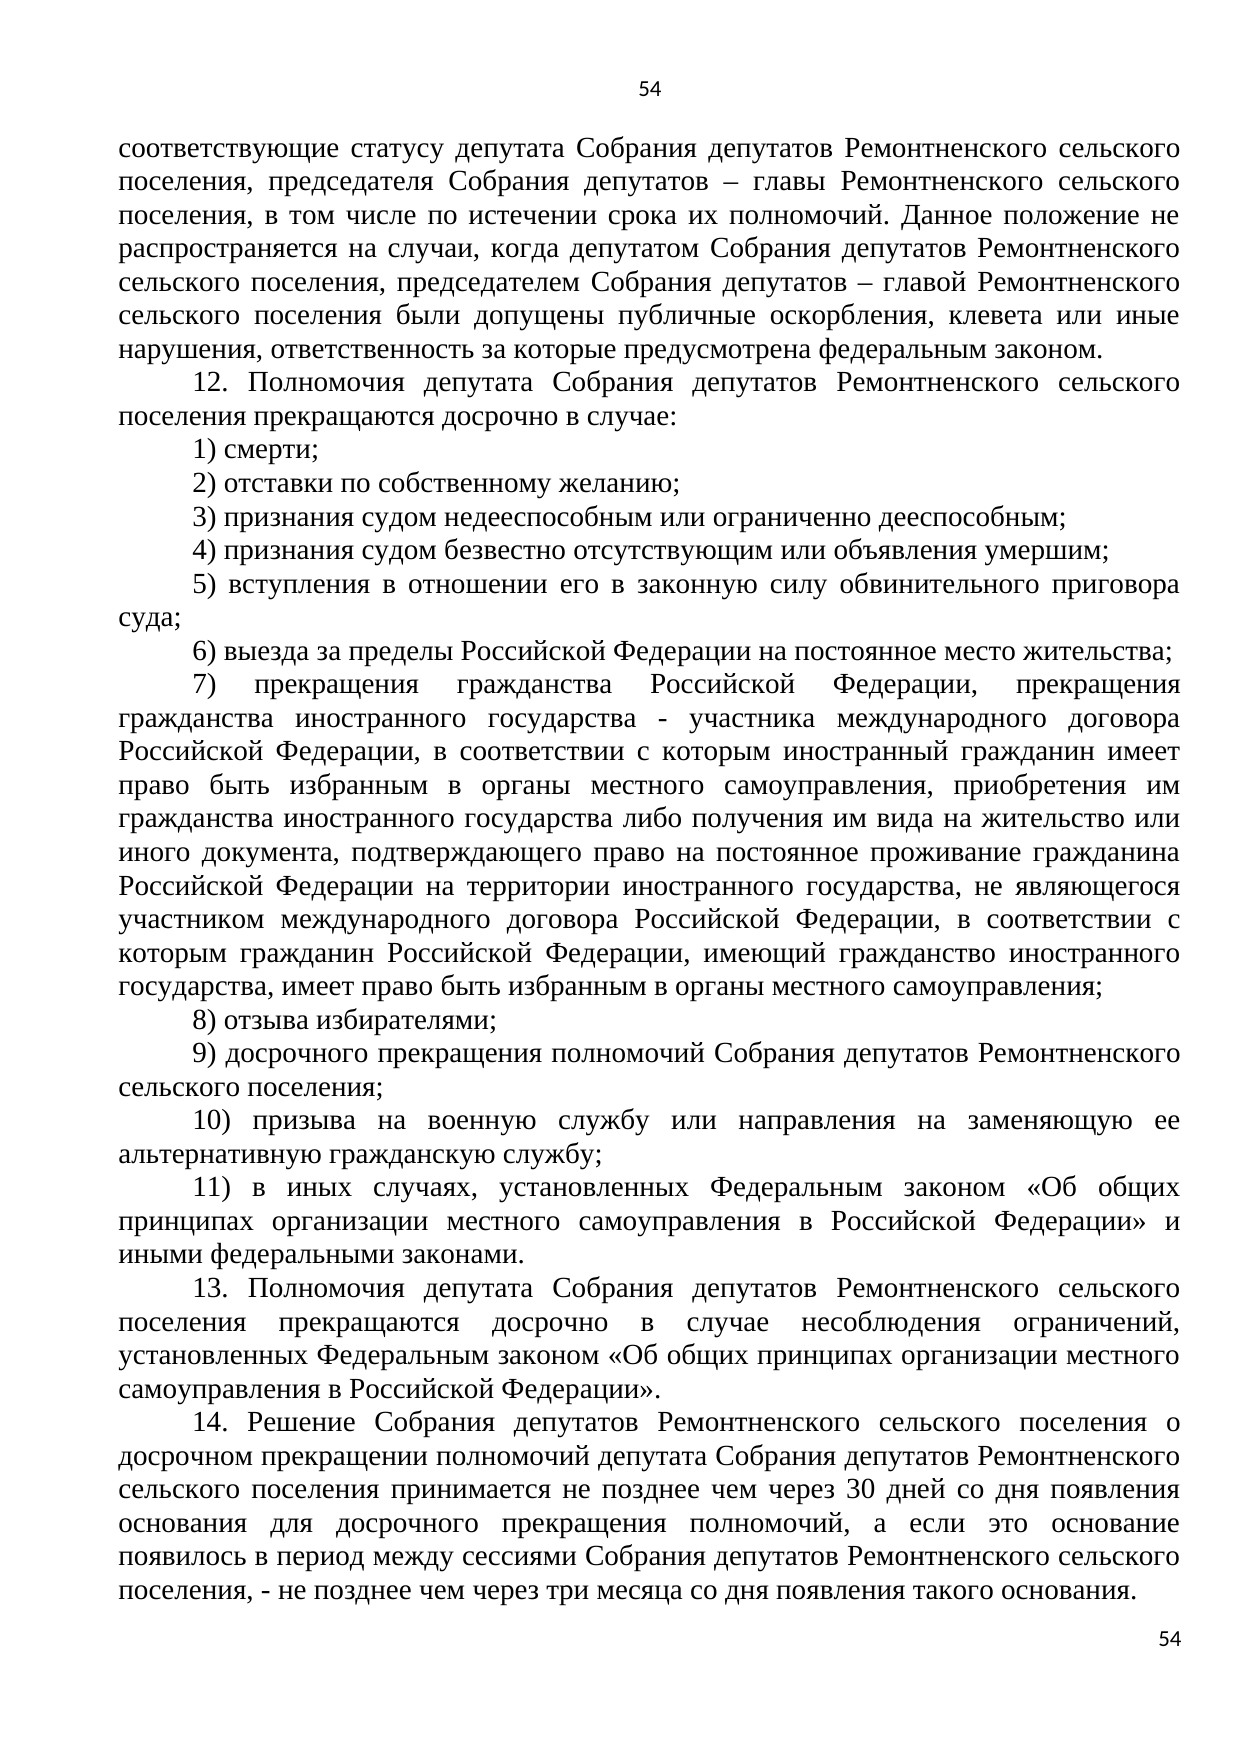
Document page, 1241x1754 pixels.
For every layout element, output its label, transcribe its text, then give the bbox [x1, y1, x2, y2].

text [118, 130, 1181, 364]
text 4) признания судом безвестно отсутствующим или объявления умершим; [118, 532, 1181, 566]
text 13. Полномочия депутата Собрания депутатов Ремонтненского сельского поселения прекращаются досрочно в случае несоблюдения ограничений, установленных Федеральным законом «Об общих принципах организации местного самоуправления в Российской Федерации». [118, 1270, 1181, 1404]
text 6) выезда за пределы Российской Федерации на постоянное место жительства; [118, 633, 1181, 666]
text 8) отзыва избирателями; [118, 1002, 1181, 1035]
text 9) досрочного прекращения полномочий Собрания депутатов Ремонтненского сельского поселения; [118, 1035, 1181, 1102]
text 11) в иных случаях, установленных Федеральным законом «Об общих принципах организации местного самоуправления в Российской Федерации» и иными федеральными законами. [118, 1169, 1181, 1270]
text 10) призыва на военную службу или направления на заменяющую ее альтернативную гражданскую службу; [118, 1102, 1181, 1169]
text 5) вступления в отношении его в законную силу обвинительного приговора суда; [118, 566, 1181, 633]
text 2) отставки по собственному желанию; [118, 465, 1181, 499]
text 7) прекращения гражданства Российской Федерации, прекращения гражданства иностранного государства - участника международного договора Российской Федерации, в соответствии с которым иностранный гражданин имеет право быть избранным в органы местного самоуправления, приобретения им гражданства иностранного государства либо получения им вида на жительство или иного документа, подтверждающего право на постоянное проживание гражданина Российской Федерации на территории иностранного государства, не являющегося участником международного договора Российской Федерации, в соответствии с которым гражданин Российской Федерации, имеющий гражданство иностранного государства, имеет право быть избранным в органы местного самоуправления; [118, 666, 1181, 1002]
text 1) смерти; [118, 432, 1181, 465]
text 3) признания судом недееспособным или ограниченно дееспособным; [118, 499, 1181, 532]
text 12. Полномочия депутата Собрания депутатов Ремонтненского сельского поселения прекращаются досрочно в случае: [118, 364, 1181, 432]
text 14. Решение Собрания депутатов Ремонтненского сельского поселения о досрочном прекращении полномочий депутата Собрания депутатов Ремонтненского сельского поселения принимается не позднее чем через 30 дней со дня появления основания для досрочного прекращения полномочий, а если это основание появилось в период между сессиями Собрания депутатов Ремонтненского сельского поселения, - не позднее чем через три месяца со дня появления такого основания. [118, 1404, 1181, 1606]
